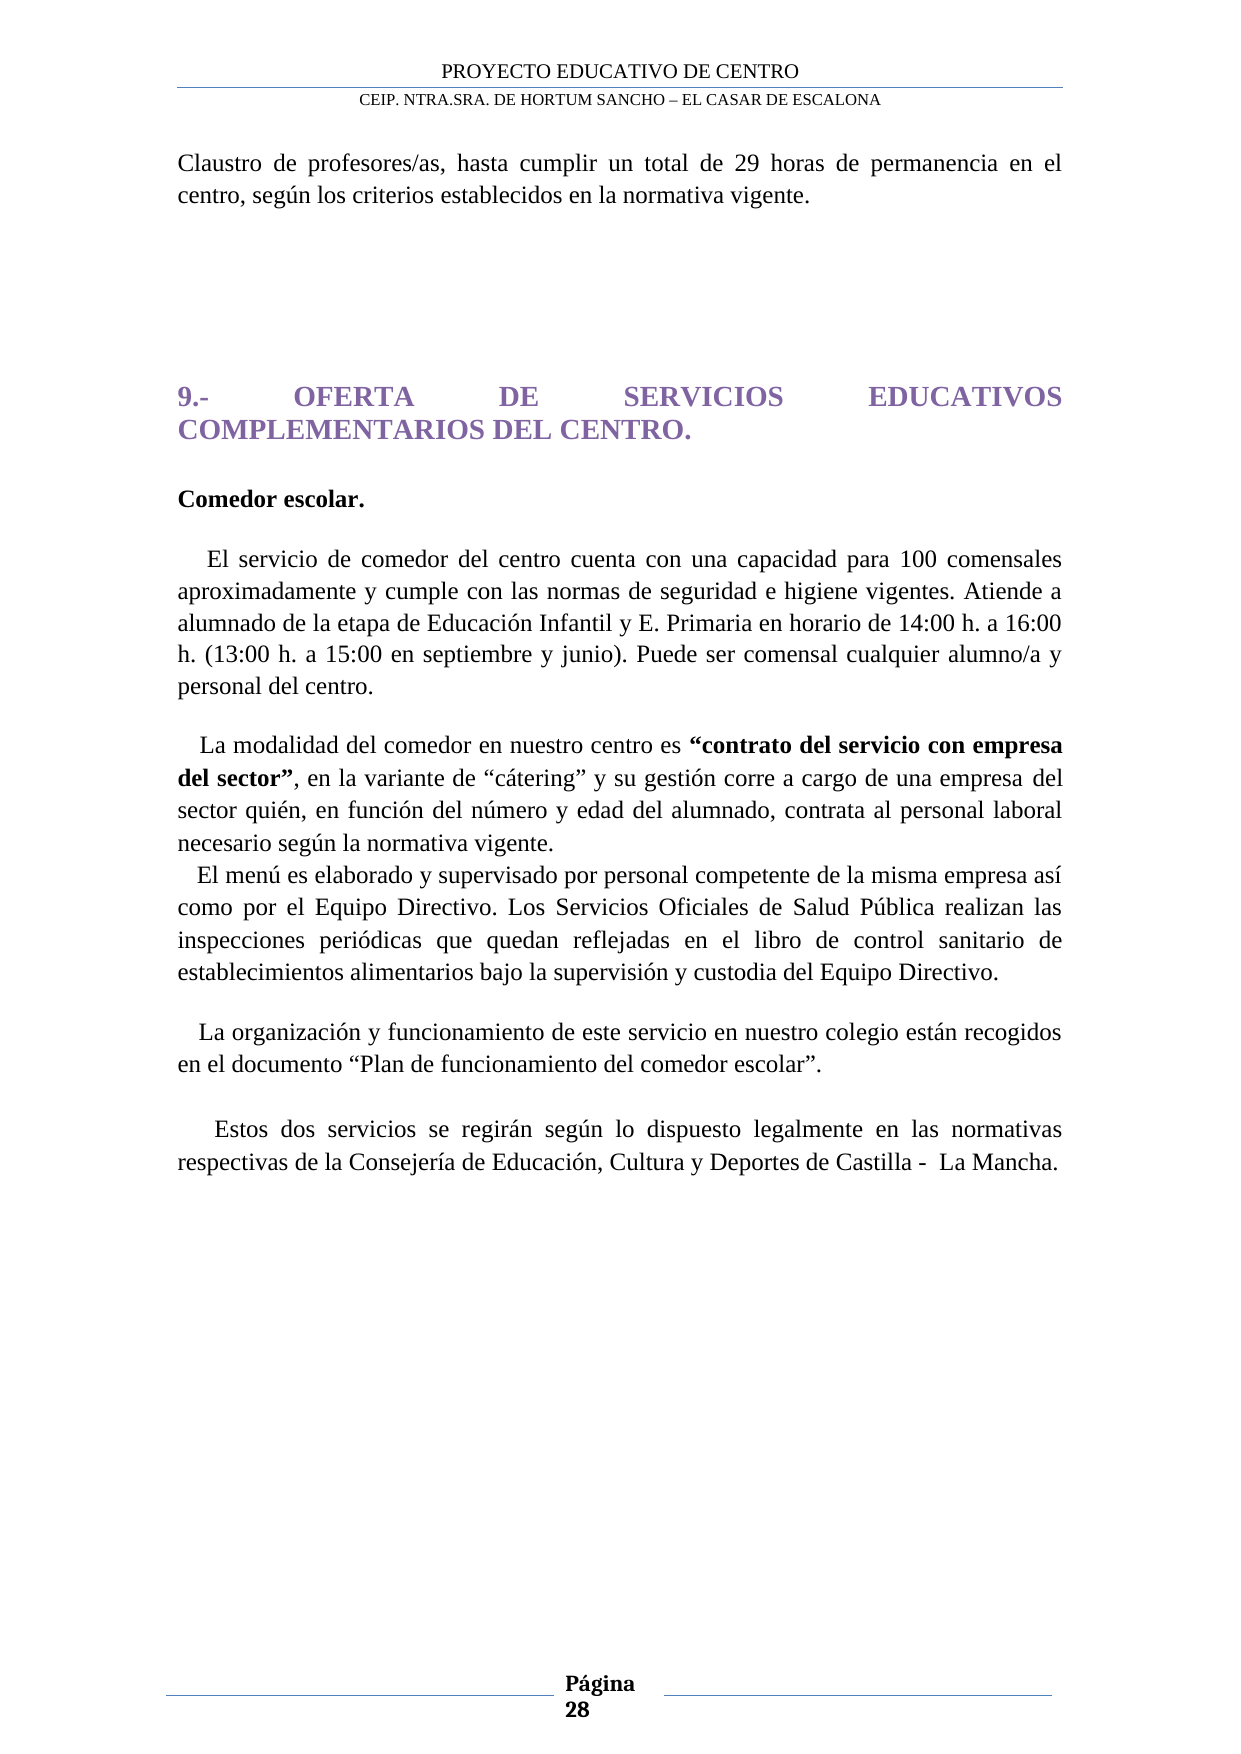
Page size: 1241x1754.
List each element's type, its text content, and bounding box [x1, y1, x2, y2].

text El servicio de comedor del centro cuenta con una capacidad para 100 comensales aproximadamente y cumple con las normas de seguridad e higiene vigentes. Atiende a alumnado de la etapa de Educación Infantil y E. Primaria en horario de 14:00 h. a 16:00 h. (13:00 h. a 15:00 en septiembre y junio). Puede ser comensal cualquier alumno/a y personal del centro. [177, 544, 1063, 700]
text La modalidad del comedor en nuestro centro es “contrato del servicio con empresa del sector”, en la variante de “cátering” y su gestión corre a cargo de una empresa del sector quién, en función del número y edad del alumnado, contrata al personal laboral necesario según la normativa vigente. [177, 731, 1063, 856]
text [177, 148, 1063, 209]
text 9.- OFERTA DE SERVICIOS EDUCATIVOS COMPLEMENTARIOS DEL CENTRO. [177, 379, 1063, 446]
text La organización y funcionamiento de este servicio en nuestro colegio están recogidos en el documento “Plan de funcionamiento del comedor escolar”. [177, 1017, 1063, 1078]
text Estos dos servicios se regirán según lo dispuesto legalmente en las normativas respectivas de la Consejería de Educación, Cultura y Deportes de Castilla - La Mancha. [177, 1114, 1063, 1176]
text Comedor escolar. [177, 484, 1063, 513]
text El menú es elaborado y supervisado por personal competente de la misma empresa así como por el Equipo Directivo. Los Servicios Oficiales de Salud Pública realizan las inspecciones periódicas que quedan reflejadas en el libro de control sanitario de establecimientos alimentarios bajo la supervisión y custodia del Equipo Directivo. [177, 860, 1063, 986]
